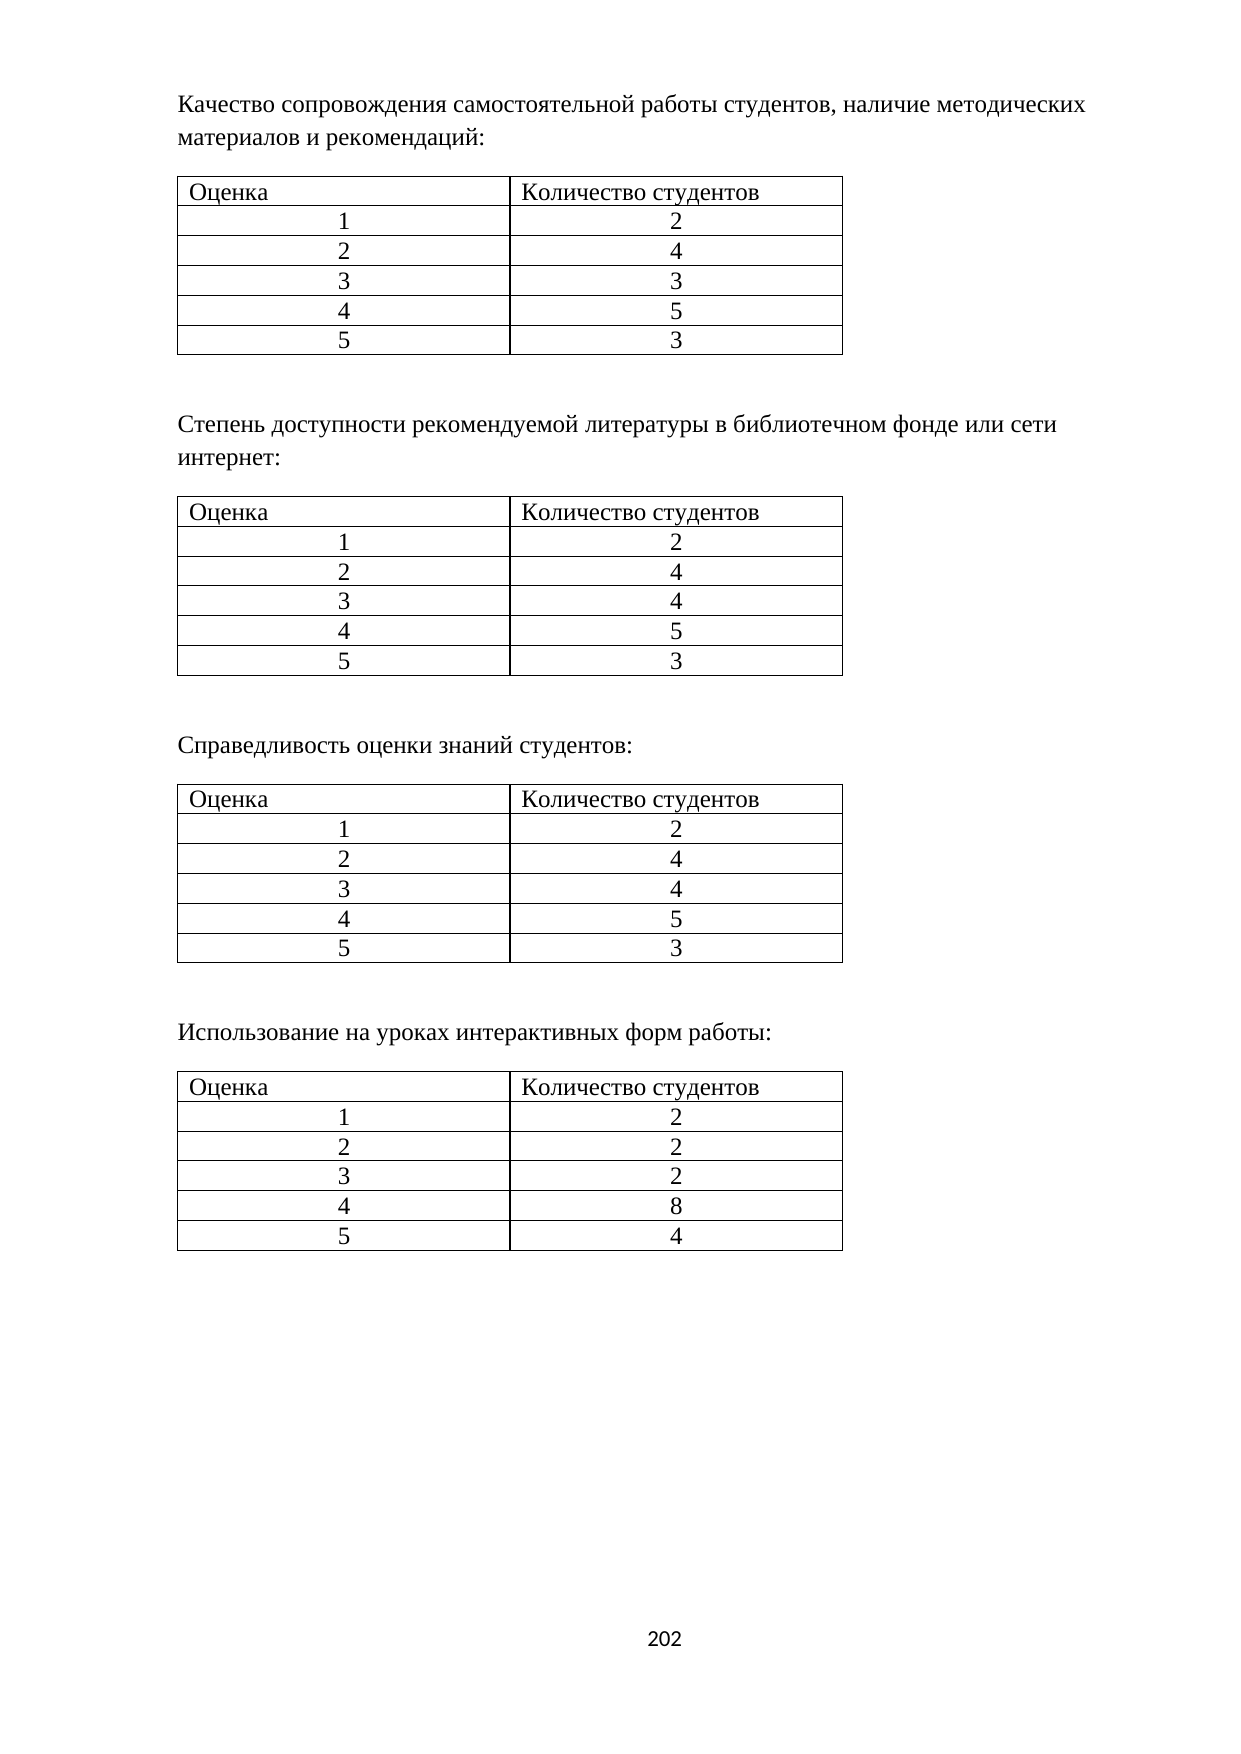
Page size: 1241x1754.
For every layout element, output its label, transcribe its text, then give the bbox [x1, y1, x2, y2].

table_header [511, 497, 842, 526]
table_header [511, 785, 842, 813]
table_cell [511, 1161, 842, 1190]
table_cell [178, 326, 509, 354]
text Справедливость оценки знаний студентов: [177, 730, 1152, 758]
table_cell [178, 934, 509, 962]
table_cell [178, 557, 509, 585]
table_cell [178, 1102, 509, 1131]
text Степень доступности рекомендуемой литературы в библиотечном фонде или сети интернет: [177, 409, 1152, 471]
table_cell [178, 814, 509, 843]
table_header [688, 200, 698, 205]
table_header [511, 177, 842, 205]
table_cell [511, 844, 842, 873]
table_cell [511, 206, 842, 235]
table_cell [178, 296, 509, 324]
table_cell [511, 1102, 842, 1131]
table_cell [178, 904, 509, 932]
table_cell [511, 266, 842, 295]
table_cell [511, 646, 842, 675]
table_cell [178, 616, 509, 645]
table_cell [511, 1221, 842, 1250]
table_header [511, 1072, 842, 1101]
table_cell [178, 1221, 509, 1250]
text Использование на уроках интерактивных форм работы: [177, 1017, 1152, 1046]
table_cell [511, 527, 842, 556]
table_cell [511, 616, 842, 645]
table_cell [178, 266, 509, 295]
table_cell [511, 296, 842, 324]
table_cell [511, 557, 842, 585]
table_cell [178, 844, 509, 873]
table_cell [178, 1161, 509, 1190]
text Качество сопровождения самостоятельной работы студентов, наличие методических материалов и рекомендаций: [177, 89, 1152, 150]
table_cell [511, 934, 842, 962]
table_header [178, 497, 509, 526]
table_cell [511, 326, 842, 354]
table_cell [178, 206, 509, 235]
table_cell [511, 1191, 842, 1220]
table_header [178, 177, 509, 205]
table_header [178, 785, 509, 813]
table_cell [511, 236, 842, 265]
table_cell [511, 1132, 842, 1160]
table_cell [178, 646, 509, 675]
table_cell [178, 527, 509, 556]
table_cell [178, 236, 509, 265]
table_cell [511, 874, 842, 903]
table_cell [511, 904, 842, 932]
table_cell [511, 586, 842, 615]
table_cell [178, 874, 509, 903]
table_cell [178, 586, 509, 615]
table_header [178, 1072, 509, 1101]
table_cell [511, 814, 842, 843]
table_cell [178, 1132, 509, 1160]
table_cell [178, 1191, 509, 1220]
